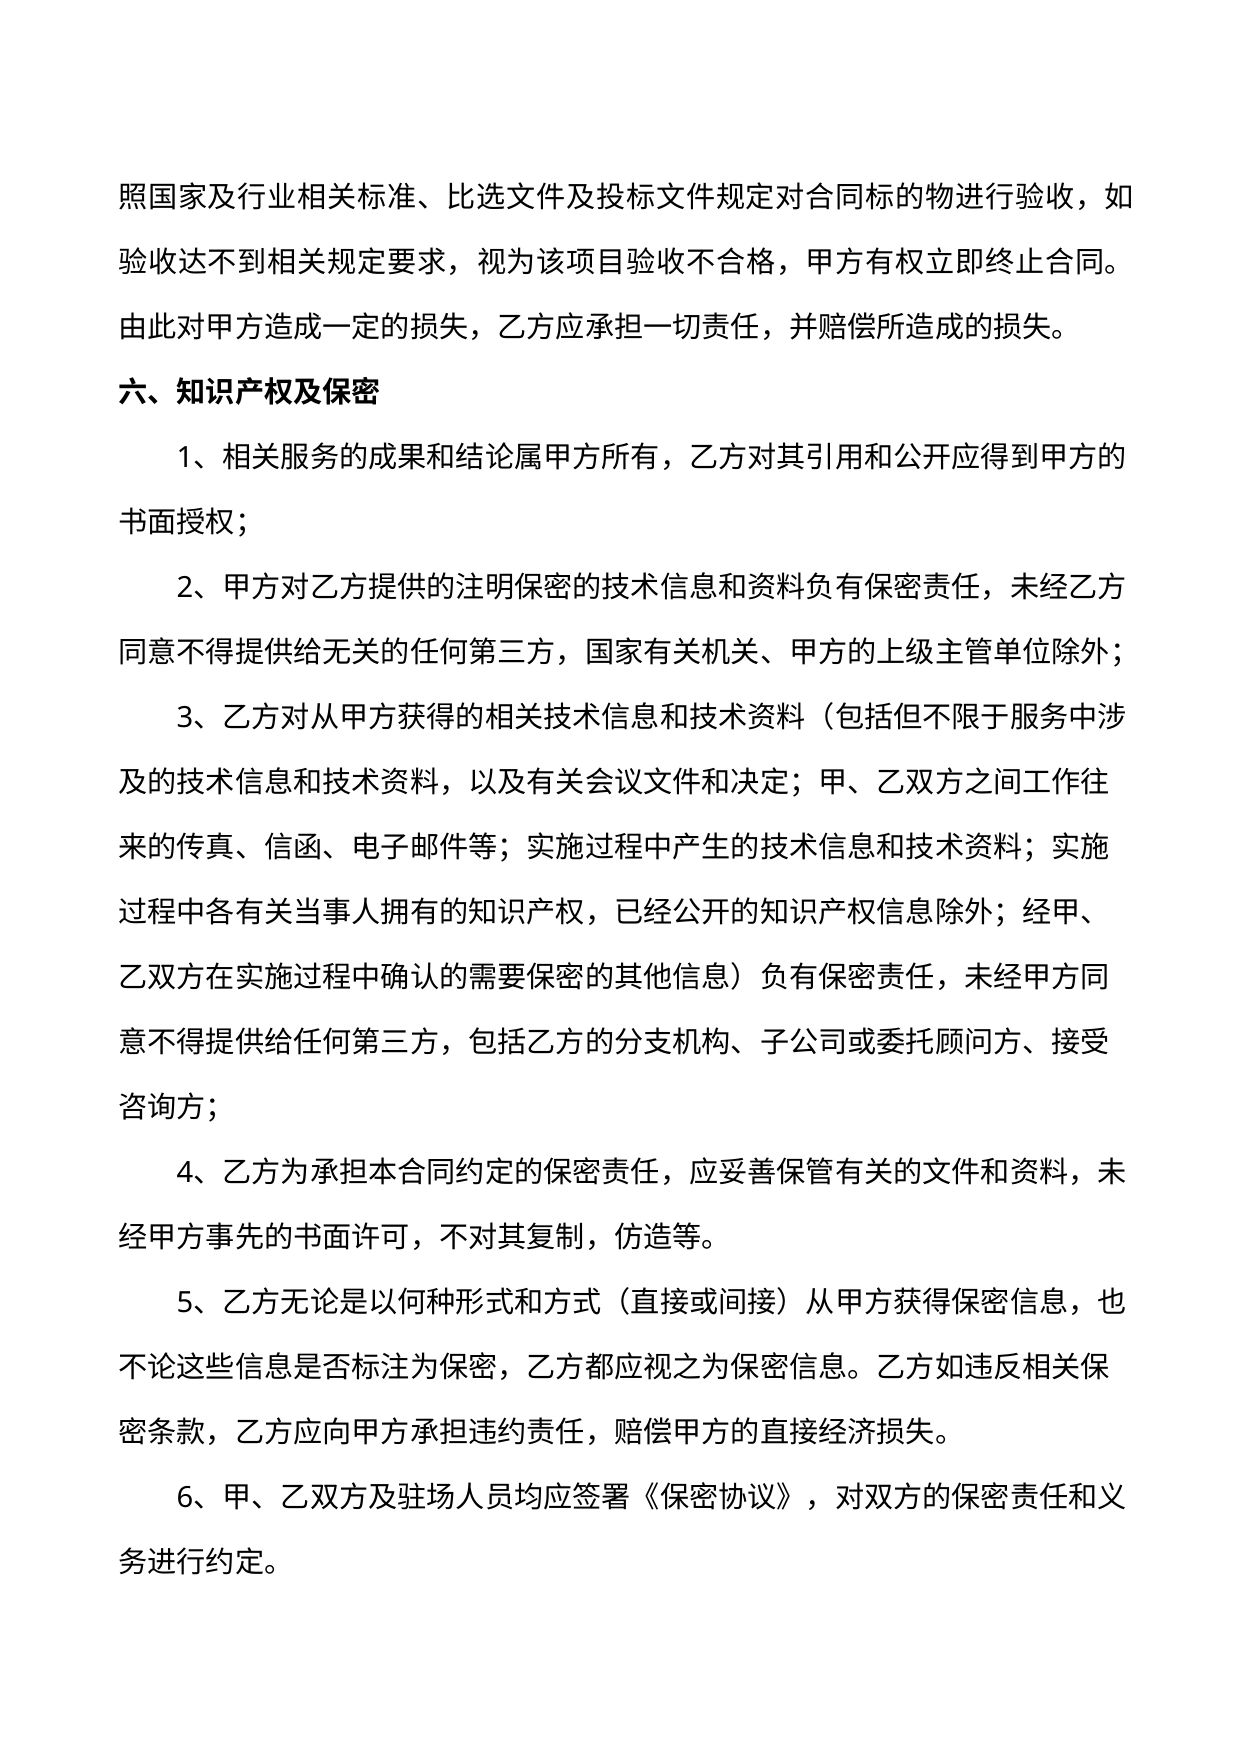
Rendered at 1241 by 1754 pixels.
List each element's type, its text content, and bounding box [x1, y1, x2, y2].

text 6、甲、乙双方及驻场人员均应签署《保密协议》，对双方的保密责任和义务进行约定。 [118, 1462, 1137, 1592]
text 3、乙方对从甲方获得的相关技术信息和技术资料（包括但不限于服务中涉及的技术信息和技术资料，以及有关会议文件和决定；甲、乙双方之间工作往来的传真、信函、电子邮件等；实施过程中产生的技术信息和技术资料；实施过程中各有关当事人拥有的知识产权，已经公开的知识产权信息除外；经甲、乙双方在实施过程中确认的需要保密的其他信息）负有保密责任，未经甲方同意不得提供给任何第三方，包括乙方的分支机构、子公司或委托顾问方、接受咨询方； [118, 682, 1137, 1137]
text 5、乙方无论是以何种形式和方式（直接或间接）从甲方获得保密信息，也不论这些信息是否标注为保密，乙方都应视之为保密信息。乙方如违反相关保密条款，乙方应向甲方承担违约责任，赔偿甲方的直接经济损失。 [118, 1267, 1137, 1462]
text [118, 162, 1137, 357]
text 六、知识产权及保密 [118, 357, 1137, 422]
text 2、甲方对乙方提供的注明保密的技术信息和资料负有保密责任，未经乙方同意不得提供给无关的任何第三方，国家有关机关、甲方的上级主管单位除外； [118, 552, 1137, 682]
text 1、相关服务的成果和结论属甲方所有，乙方对其引用和公开应得到甲方的书面授权； [118, 422, 1137, 552]
text 4、乙方为承担本合同约定的保密责任，应妥善保管有关的文件和资料，未经甲方事先的书面许可，不对其复制，仿造等。 [118, 1137, 1137, 1267]
